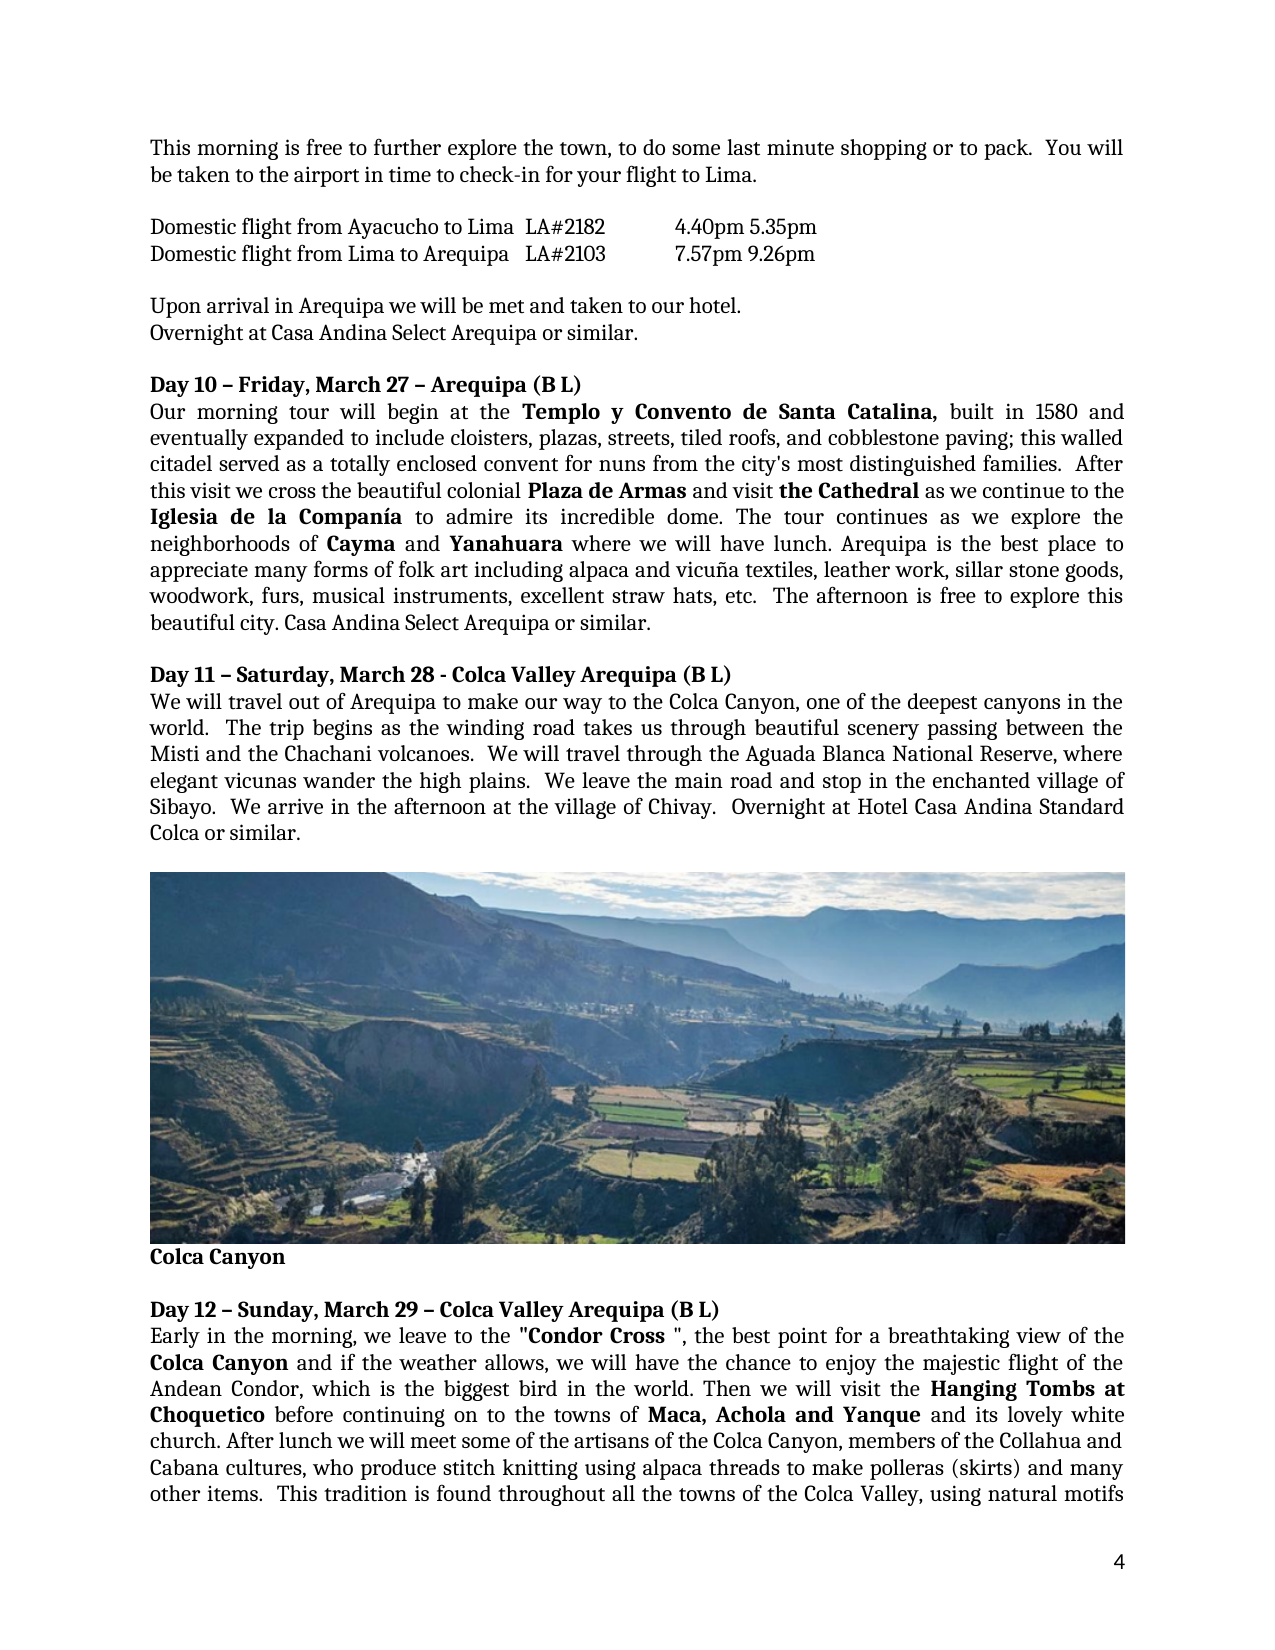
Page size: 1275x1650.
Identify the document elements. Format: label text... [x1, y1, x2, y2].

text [150, 1323, 1125, 1507]
text Day 11 – Saturday, March 28 - Colca Valley Arequipa (B L) [150, 662, 1125, 688]
text Domestic flight from Lima to Arequipa LA#2103 7.57pm 9.26pm [150, 240, 1125, 267]
text This morning is free to further explore the town, to do some last minute shopping or to pack. You will be taken to the airport in time to check-in for your flight to Lima. [150, 135, 1125, 188]
text Colca Canyon [150, 1244, 1125, 1270]
text Upon arrival in Arequipa we will be met and taken to our hotel. [150, 293, 1125, 319]
text We will travel out of Arequipa to make our way to the Colca Canyon, one of the deepest canyons in the world. The trip begins as the winding road takes us through beautiful scenery passing between the Misti and the Chachani volcanoes. We will travel through the Aguada Blanca National Reserve, where elegant vicunas wander the high plains. We leave the main road and stop in the enchanted village of Sibayo. We arrive in the afternoon at the village of Chivay. Overnight at Hotel Casa Andina Standard Colca or similar. [150, 688, 1125, 847]
text Overnight at Casa Andina Select Arequipa or similar. [150, 319, 1125, 346]
text Day 12 – Sunday, March 29 – Colca Valley Arequipa (B L) [150, 1297, 1125, 1323]
text Day 10 – Friday, March 27 – Arequipa (B L) [150, 372, 1125, 398]
picture [150, 872, 1125, 1244]
text Our morning tour will begin at the Templo y Convento de Santa Catalina, built in 1580 and eventually expanded to include cloisters, plazas, streets, tiled roofs, and cobblestone paving; this walled citadel served as a totally enclosed convent for nuns from the city's most distinguished families. After this visit we cross the beautiful colonial Plaza de Armas and visit the Cathedral as we continue to the Iglesia de la Companía to admire its incredible dome. The tour continues as we explore the neighborhoods of Cayma and Yanahuara where we will have lunch. Arequipa is the best place to appreciate many forms of folk art including alpaca and vicuña textiles, leather work, sillar stone goods, woodwork, furs, musical instruments, excellent straw hats, etc. The afternoon is free to explore this beautiful city. Casa Andina Select Arequipa or similar. [150, 398, 1125, 636]
text Domestic flight from Ayacucho to Lima LA#2182 4.40pm 5.35pm [150, 214, 1125, 240]
